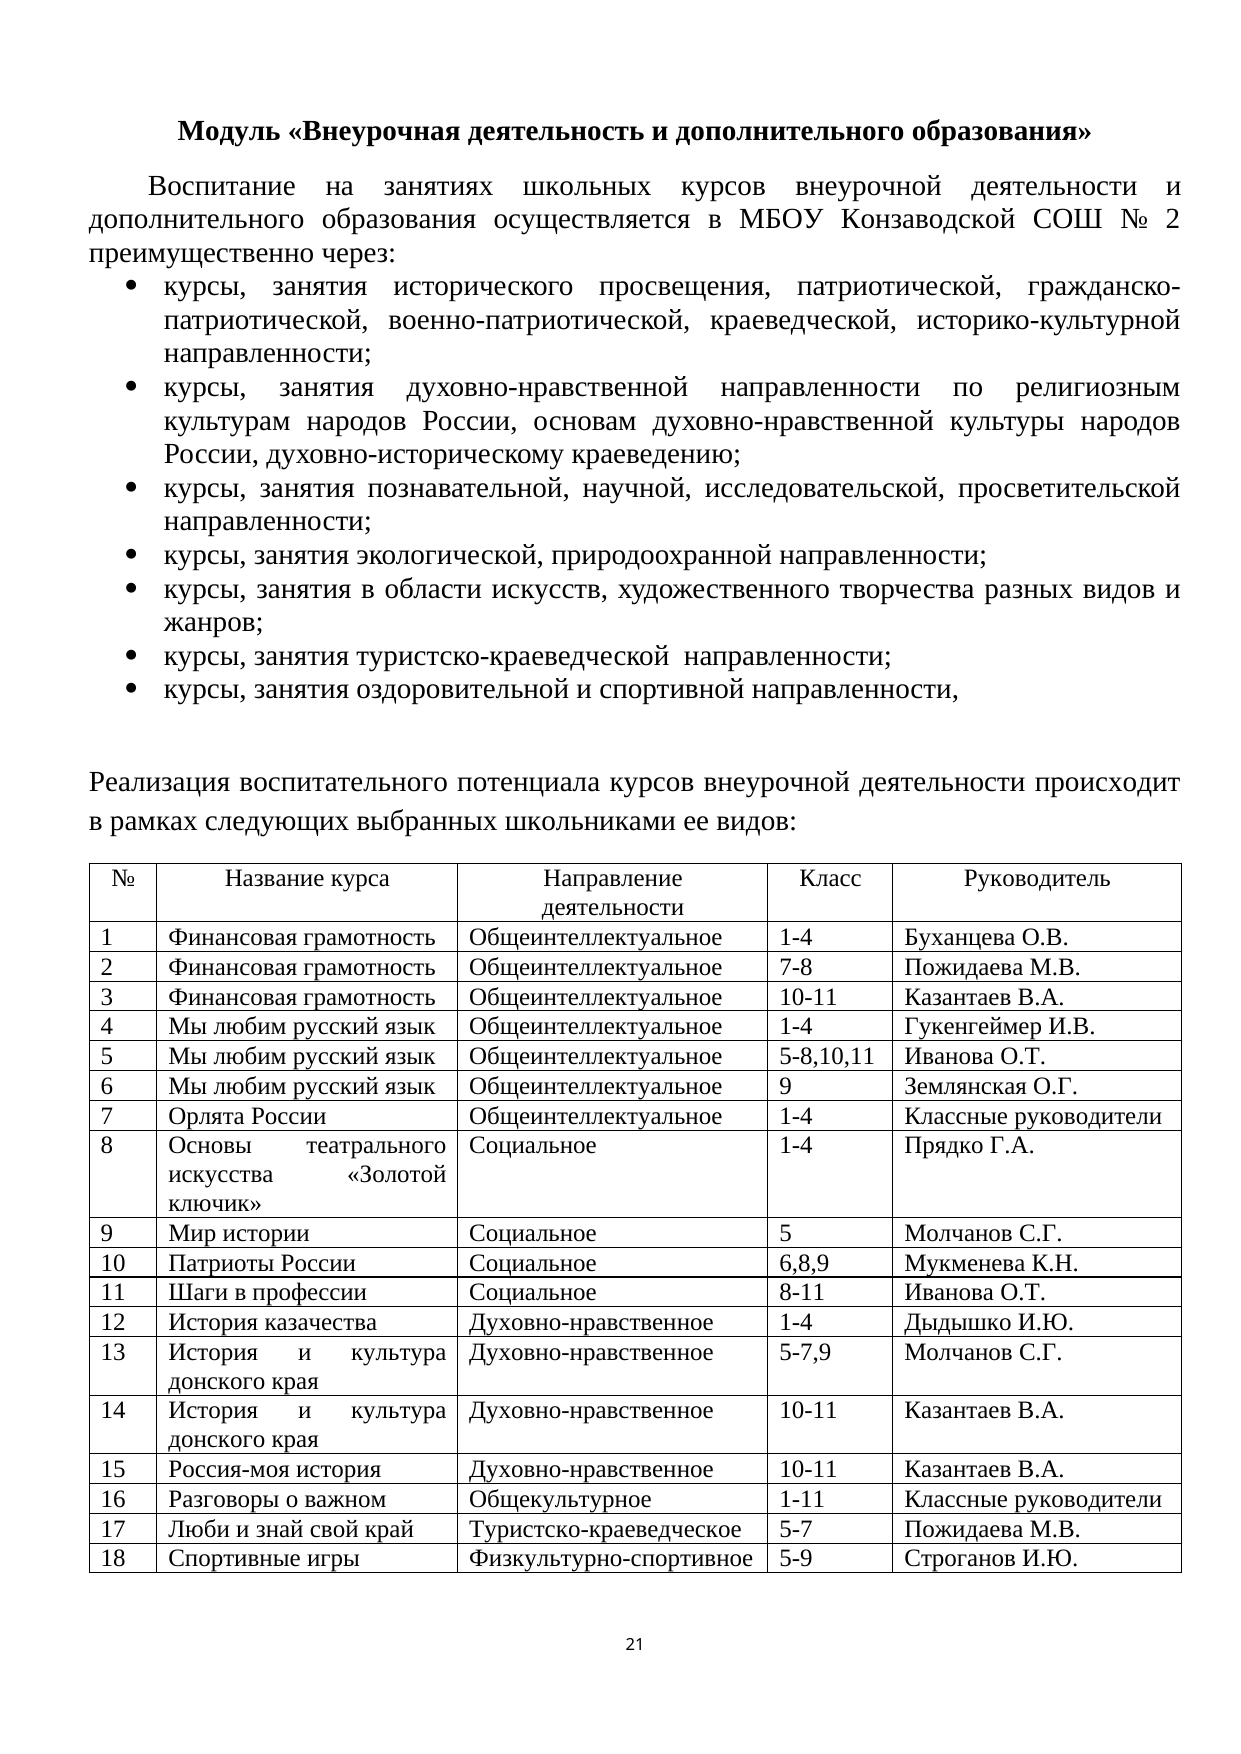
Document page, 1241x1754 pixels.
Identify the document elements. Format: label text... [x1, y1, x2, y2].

table_cell 1-4 [768, 1011, 892, 1040]
table_cell 7 [90, 1101, 156, 1129]
table_header Класс [768, 864, 892, 921]
table_cell Землянская О.Г. [893, 1071, 1181, 1100]
table_cell Пожидаева М.В. [893, 952, 1181, 981]
table_cell 10-11 [768, 1454, 892, 1483]
table_cell Общекультурное [458, 1484, 767, 1513]
text Модуль «Внеурочная деятельность и дополнительного образования» [89, 113, 1181, 147]
table_cell Общеинтеллектуальное [458, 1011, 767, 1040]
table_cell Казантаев В.А. [893, 982, 1181, 1010]
table_cell История казачества [157, 1307, 457, 1336]
table_cell 5-9 [768, 1544, 892, 1572]
table_cell Общеинтеллектуальное [458, 922, 767, 951]
table_cell Классные руководители [893, 1484, 1181, 1513]
table_cell 5-8,10,11 [768, 1041, 892, 1070]
table_cell Мир истории [157, 1218, 457, 1247]
table_cell 5-7,9 [768, 1337, 892, 1394]
table_cell 6 [90, 1071, 156, 1100]
table_cell 13 [90, 1337, 156, 1394]
table_cell Орлята России [157, 1101, 457, 1129]
table_cell Мукменева К.Н. [893, 1248, 1181, 1276]
table_cell Социальное [458, 1248, 767, 1276]
table_cell 10-11 [768, 982, 892, 1010]
table_cell 14 [90, 1396, 156, 1453]
table_cell 10 [90, 1248, 156, 1276]
list курсы, занятия экологической, природоохранной направленности; [126, 537, 1181, 571]
text Реализация воспитательного потенциала курсов внеурочной деятельности происходит в рамках следующих выбранных школьниками ее видов: [89, 764, 1181, 837]
list курсы, занятия туристско-краеведческой направленности; [126, 638, 1181, 672]
table_cell Духовно-нравственное [458, 1454, 767, 1483]
table_cell 2 [90, 952, 156, 981]
table_cell Духовно-нравственное [458, 1396, 767, 1453]
table_cell История и культура донского края [157, 1396, 457, 1453]
table_cell 6,8,9 [768, 1248, 892, 1276]
table_cell 1-4 [768, 1307, 892, 1336]
table_cell 5 [768, 1218, 892, 1247]
table_cell Общеинтеллектуальное [458, 1071, 767, 1100]
table_header Направление деятельности [458, 864, 767, 921]
table_cell Духовно-нравственное [458, 1337, 767, 1394]
table_cell 7-8 [768, 952, 892, 981]
table_cell Мы любим русский язык [157, 1071, 457, 1100]
table_cell Россия-моя история [157, 1454, 457, 1483]
table_cell 8-11 [768, 1278, 892, 1306]
table_cell Казантаев В.А. [893, 1396, 1181, 1453]
table_cell Дыдышко И.Ю. [893, 1307, 1181, 1336]
table_cell Общеинтеллектуальное [458, 982, 767, 1010]
table_cell Общеинтеллектуальное [458, 952, 767, 981]
list курсы, занятия исторического просвещения, патриотической, гражданско-патриотической, военно-патриотической, краеведческой, историко-культурной направленности; [126, 268, 1181, 369]
list курсы, занятия оздоровительной и спортивной направленности, [126, 672, 1181, 705]
table_cell Основы театрального искусства «Золотой ключик» [157, 1131, 457, 1217]
table_cell История и культура донского края [157, 1337, 457, 1394]
list курсы, занятия духовно-нравственной направленности по религиозным культурам народов России, основам духовно-нравственной культуры народов России, духовно-историческому краеведению; [126, 369, 1181, 470]
table_cell 16 [90, 1484, 156, 1513]
table_cell Спортивные игры [157, 1544, 457, 1572]
table_cell Финансовая грамотность [157, 952, 457, 981]
table_cell Строганов И.Ю. [893, 1544, 1181, 1572]
table_cell Люби и знай свой край [157, 1514, 457, 1542]
table_cell 18 [90, 1544, 156, 1572]
table_cell 1 [90, 922, 156, 951]
table_cell Молчанов С.Г. [893, 1218, 1181, 1247]
table_cell Буханцева О.В. [893, 922, 1181, 951]
table_cell Физкультурно-спортивное [458, 1544, 767, 1572]
table_cell Казантаев В.А. [893, 1454, 1181, 1483]
table_cell Финансовая грамотность [157, 982, 457, 1010]
table_cell Шаги в профессии [157, 1278, 457, 1306]
table_cell 9 [768, 1071, 892, 1100]
table_cell Разговоры о важном [157, 1484, 457, 1513]
table_cell Общеинтеллектуальное [458, 1101, 767, 1129]
table_header № [90, 864, 156, 921]
table_cell Мы любим русский язык [157, 1041, 457, 1070]
table_cell 1-4 [768, 1131, 892, 1217]
table_cell 15 [90, 1454, 156, 1483]
table_cell 5-7 [768, 1514, 892, 1542]
table_cell 1-11 [768, 1484, 892, 1513]
table_cell Духовно-нравственное [458, 1307, 767, 1336]
table_cell Классные руководители [893, 1101, 1181, 1129]
table_cell 8 [90, 1131, 156, 1217]
table_cell Общеинтеллектуальное [458, 1041, 767, 1070]
table_cell Патриоты России [157, 1248, 457, 1276]
table_cell Иванова О.Т. [893, 1278, 1181, 1306]
table_cell 10-11 [768, 1396, 892, 1453]
table_cell 1-4 [768, 1101, 892, 1129]
table_header Руководитель [893, 864, 1181, 921]
table_cell 3 [90, 982, 156, 1010]
table_cell Социальное [458, 1218, 767, 1247]
table_cell Финансовая грамотность [157, 922, 457, 951]
table_cell 9 [90, 1218, 156, 1247]
table_cell Социальное [458, 1131, 767, 1217]
table_cell 17 [90, 1514, 156, 1542]
table_cell Пожидаева М.В. [893, 1514, 1181, 1542]
table_cell Молчанов С.Г. [893, 1337, 1181, 1394]
table_cell Социальное [458, 1278, 767, 1306]
table_cell Гукенгеймер И.В. [893, 1011, 1181, 1040]
table_cell 12 [90, 1307, 156, 1336]
table_cell 1-4 [768, 922, 892, 951]
table_cell 5 [90, 1041, 156, 1070]
table_cell Туристско-краеведческое [458, 1514, 767, 1542]
text Воспитание на занятиях школьных курсов внеурочной деятельности и дополнительного образования осуществляется в МБОУ Конзаводской СОШ № 2 преимущественно через: [89, 168, 1181, 268]
list курсы, занятия в области искусств, художественного творчества разных видов и жанров; [126, 571, 1181, 638]
table_cell Прядко Г.А. [893, 1131, 1181, 1217]
table_cell 4 [90, 1011, 156, 1040]
table_header Название курса [157, 864, 457, 921]
table_cell 11 [90, 1278, 156, 1306]
table_cell Иванова О.Т. [893, 1041, 1181, 1070]
table_cell Мы любим русский язык [157, 1011, 457, 1040]
list курсы, занятия познавательной, научной, исследовательской, просветительской направленности; [126, 470, 1181, 537]
